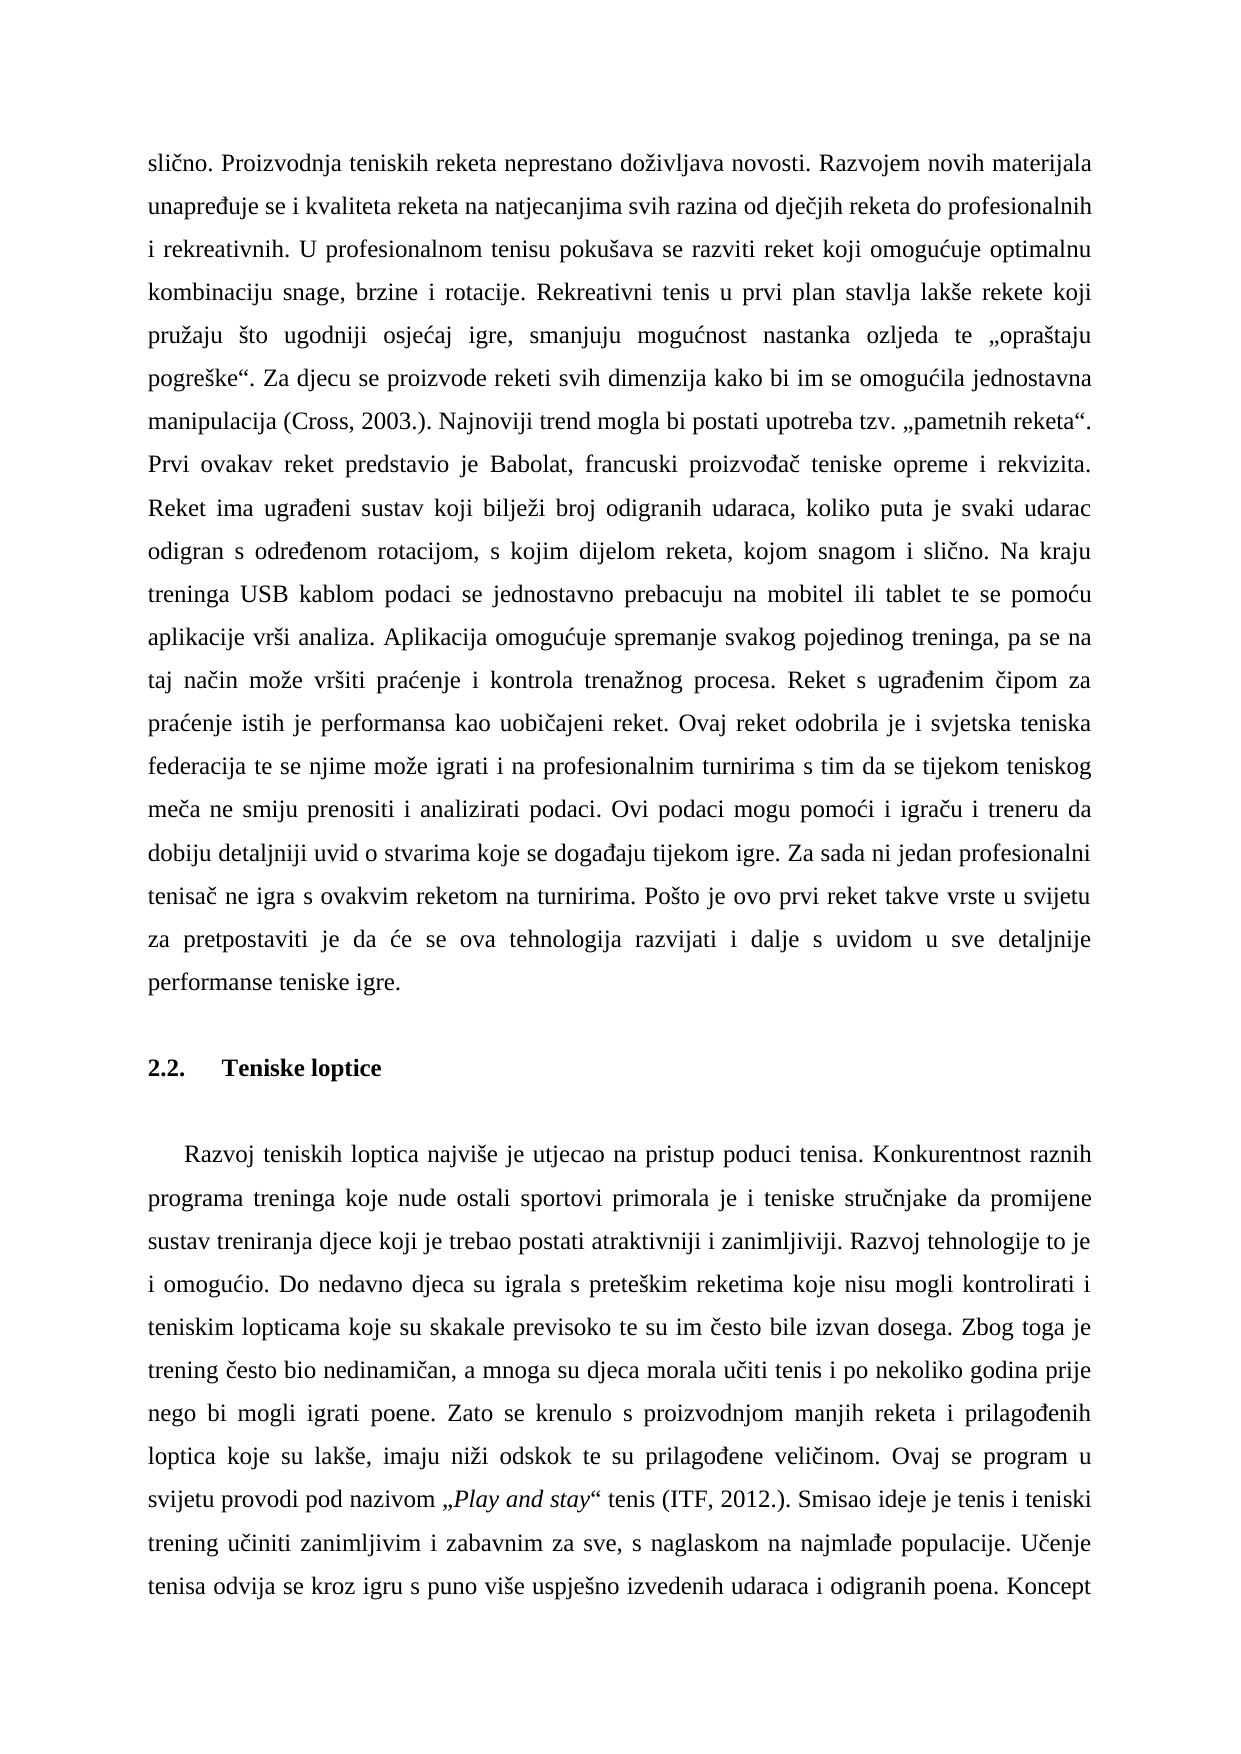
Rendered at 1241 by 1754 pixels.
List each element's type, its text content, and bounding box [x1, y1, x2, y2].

list Teniske loptice [148, 1053, 1093, 1082]
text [148, 1139, 1093, 1599]
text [148, 148, 1093, 996]
